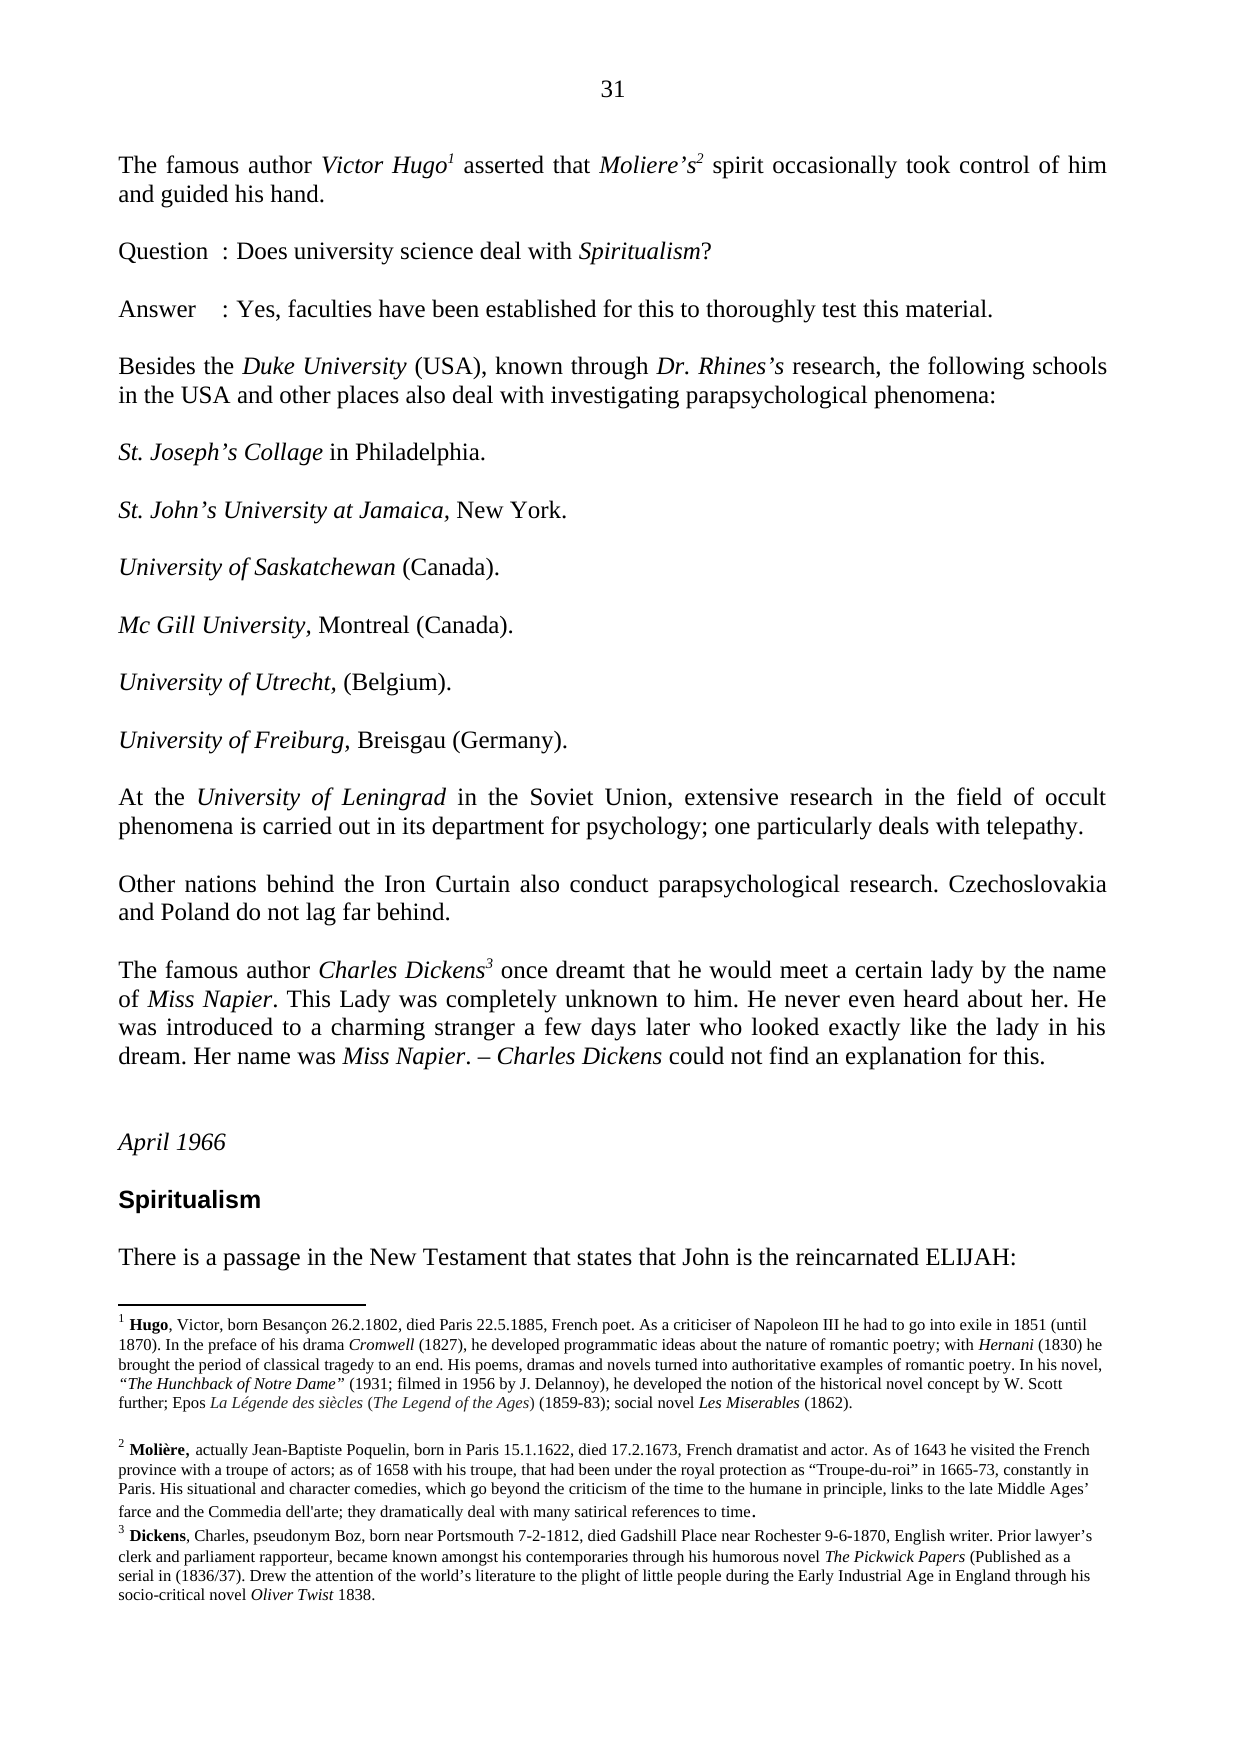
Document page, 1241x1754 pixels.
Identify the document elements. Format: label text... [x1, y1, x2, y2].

text Mc Gill University, Montreal (Canada). [118, 610, 1107, 639]
text Question : Does university science deal with Spiritualism? [118, 236, 1107, 265]
text At the University of Leningrad in the Soviet Union, extensive research in the field of occult phenomena is carried out in its department for psychology; one particularly deals with telepathy. [118, 782, 1107, 840]
list Spiritualism [118, 1185, 1107, 1214]
text Answer : Yes, faculties have been established for this to thoroughly test this material. [118, 294, 1107, 322]
text The famous author Victor Hugo asserted that Moliere’s spirit occasionally took control of him and guided his hand. [118, 150, 1107, 207]
text The famous author Charles Dickens once dreamt that he would meet a certain lady by the name of Miss Napier. This Lady was completely unknown to him. He never even heard about her. He was introduced to a charming stranger a few days later who looked exactly like the lady in his dream. Her name was Miss Napier. – Charles Dickens could not find an explanation for this. [118, 955, 1107, 1070]
text St. John’s University at Jamaica, New York. [118, 495, 1107, 524]
list There is a passage in the New Testament that states that John is the reincarnated ELIJAH: [118, 1242, 1107, 1271]
text University of Utrecht, (Belgium). [118, 667, 1107, 696]
text University of Freiburg, Breisgau (Germany). [118, 725, 1107, 754]
text University of Saskatchewan (Canada). [118, 552, 1107, 581]
text St. Joseph’s Collage in Philadelphia. [118, 437, 1107, 466]
list April 1966 [118, 1127, 1107, 1156]
text Besides the Duke University (USA), known through Dr. Rhines’s research, the following schools in the USA and other places also deal with investigating parapsychological phenomena: [118, 351, 1107, 409]
text Other nations behind the Iron Curtain also conduct parapsychological research. Czechoslovakia and Poland do not lag far behind. [118, 869, 1107, 926]
